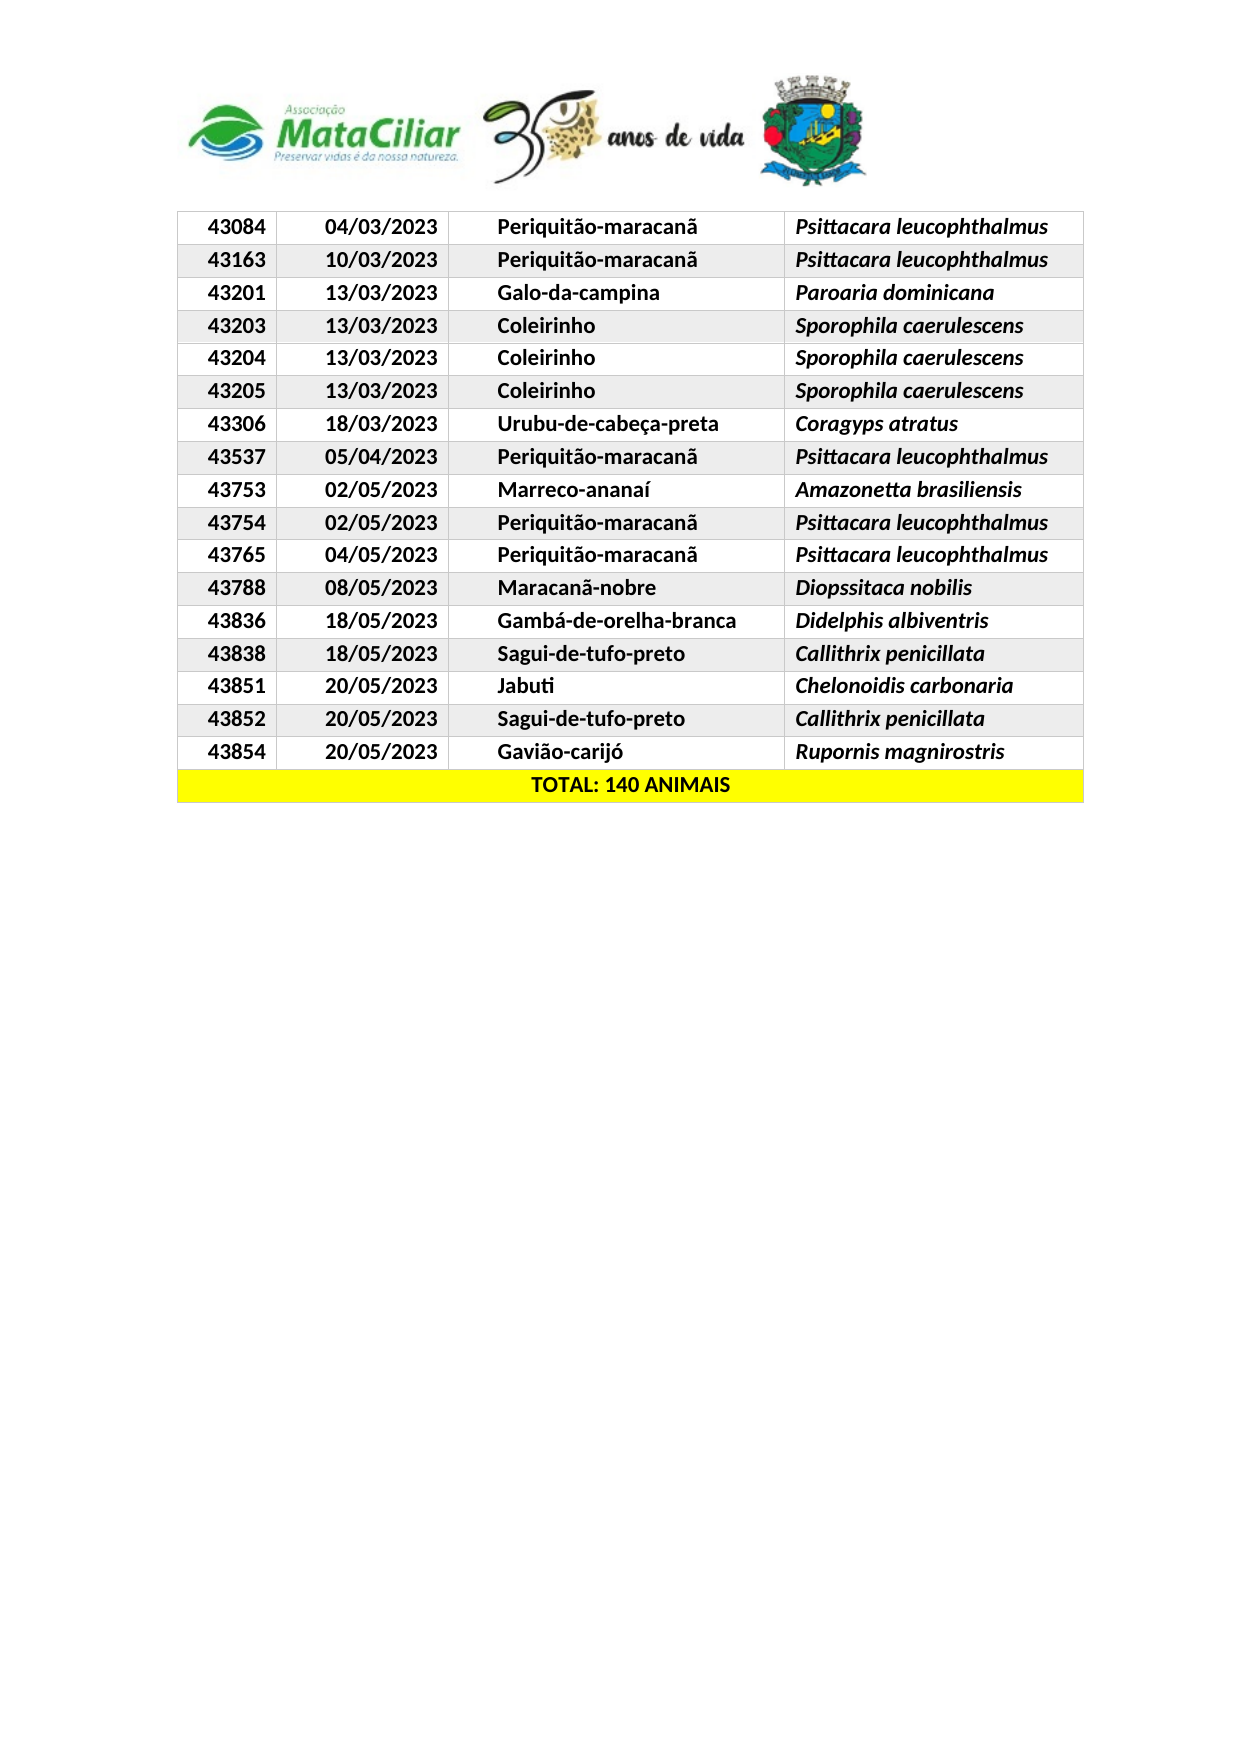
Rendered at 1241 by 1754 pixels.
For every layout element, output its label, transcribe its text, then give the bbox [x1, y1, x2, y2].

table_cell Periquitão-maracanã [449, 212, 784, 244]
table_cell 13/03/2023 [277, 311, 448, 342]
table_cell Periquitão-maracanã [449, 245, 784, 277]
table_cell Psittacara leucophthalmus [785, 212, 1083, 244]
table_cell Sporophila caerulescens [785, 344, 1083, 375]
table_cell Rupornis magnirostris [785, 737, 1083, 769]
table_cell Psittacara leucophthalmus [785, 508, 1083, 539]
table_cell Sporophila caerulescens [785, 376, 1083, 408]
table_cell 08/05/2023 [277, 573, 448, 605]
table_cell 43765 [178, 540, 276, 572]
table_cell Marreco-ananaí [449, 475, 784, 507]
table_cell Diopssitaca nobilis [785, 573, 1083, 605]
table_cell Gambá-de-orelha-branca [449, 606, 784, 638]
table_cell 43851 [178, 672, 276, 703]
table_cell 10/03/2023 [277, 245, 448, 277]
table_cell 13/03/2023 [277, 376, 448, 408]
table_cell Paroaria dominicana [785, 278, 1083, 310]
table_cell 13/03/2023 [277, 278, 448, 310]
table_cell Jabuti [449, 672, 784, 703]
table_cell Galo-da-campina [449, 278, 784, 310]
table_cell Amazonetta brasiliensis [785, 475, 1083, 507]
table_cell 43788 [178, 573, 276, 605]
table_cell Psittacara leucophthalmus [785, 540, 1083, 572]
table_cell Gavião-carijó [449, 737, 784, 769]
table_cell 43163 [178, 245, 276, 277]
table_cell 43753 [178, 475, 276, 507]
table_cell Periquitão-maracanã [449, 540, 784, 572]
picture [177, 73, 1063, 211]
table_cell 04/05/2023 [277, 540, 448, 572]
table_cell Callithrix penicillata [785, 705, 1083, 736]
table_cell 13/03/2023 [277, 344, 448, 375]
table_cell Sagui-de-tufo-preto [449, 705, 784, 736]
table_cell Didelphis albiventris [785, 606, 1083, 638]
table_cell 43754 [178, 508, 276, 539]
table_cell 20/05/2023 [277, 705, 448, 736]
table_cell 43854 [178, 737, 276, 769]
table_cell 02/05/2023 [277, 475, 448, 507]
table_cell 43084 [178, 212, 276, 244]
table_cell Callithrix penicillata [785, 639, 1083, 671]
table_cell Psittacara leucophthalmus [785, 245, 1083, 277]
table_cell 18/03/2023 [277, 409, 448, 441]
table_cell Coleirinho [449, 376, 784, 408]
table_cell 02/05/2023 [277, 508, 448, 539]
table_cell 43537 [178, 442, 276, 474]
table_cell Psittacara leucophthalmus [785, 442, 1083, 474]
table_cell 43204 [178, 344, 276, 375]
table_cell 18/05/2023 [277, 639, 448, 671]
table_cell 43836 [178, 606, 276, 638]
table_cell Chelonoidis carbonaria [785, 672, 1083, 703]
table_cell 04/03/2023 [277, 212, 448, 244]
table_cell Coleirinho [449, 311, 784, 342]
table_cell 20/05/2023 [277, 672, 448, 703]
table_cell Coleirinho [449, 344, 784, 375]
table_cell Periquitão-maracanã [449, 442, 784, 474]
table_cell 43838 [178, 639, 276, 671]
table_cell 43203 [178, 311, 276, 342]
table_cell 43306 [178, 409, 276, 441]
table_cell 43205 [178, 376, 276, 408]
table_cell Sporophila caerulescens [785, 311, 1083, 342]
table_cell Sagui-de-tufo-preto [449, 639, 784, 671]
table_cell 43201 [178, 278, 276, 310]
table_cell Periquitão-maracanã [449, 508, 784, 539]
table_cell TOTAL: 140 ANIMAIS [178, 770, 1083, 802]
table_cell Urubu-de-cabeça-preta [449, 409, 784, 441]
table_cell 05/04/2023 [277, 442, 448, 474]
table_cell Coragyps atratus [785, 409, 1083, 441]
table_cell 18/05/2023 [277, 606, 448, 638]
table_cell 20/05/2023 [277, 737, 448, 769]
table_cell 43852 [178, 705, 276, 736]
table_cell Maracanã-nobre [449, 573, 784, 605]
